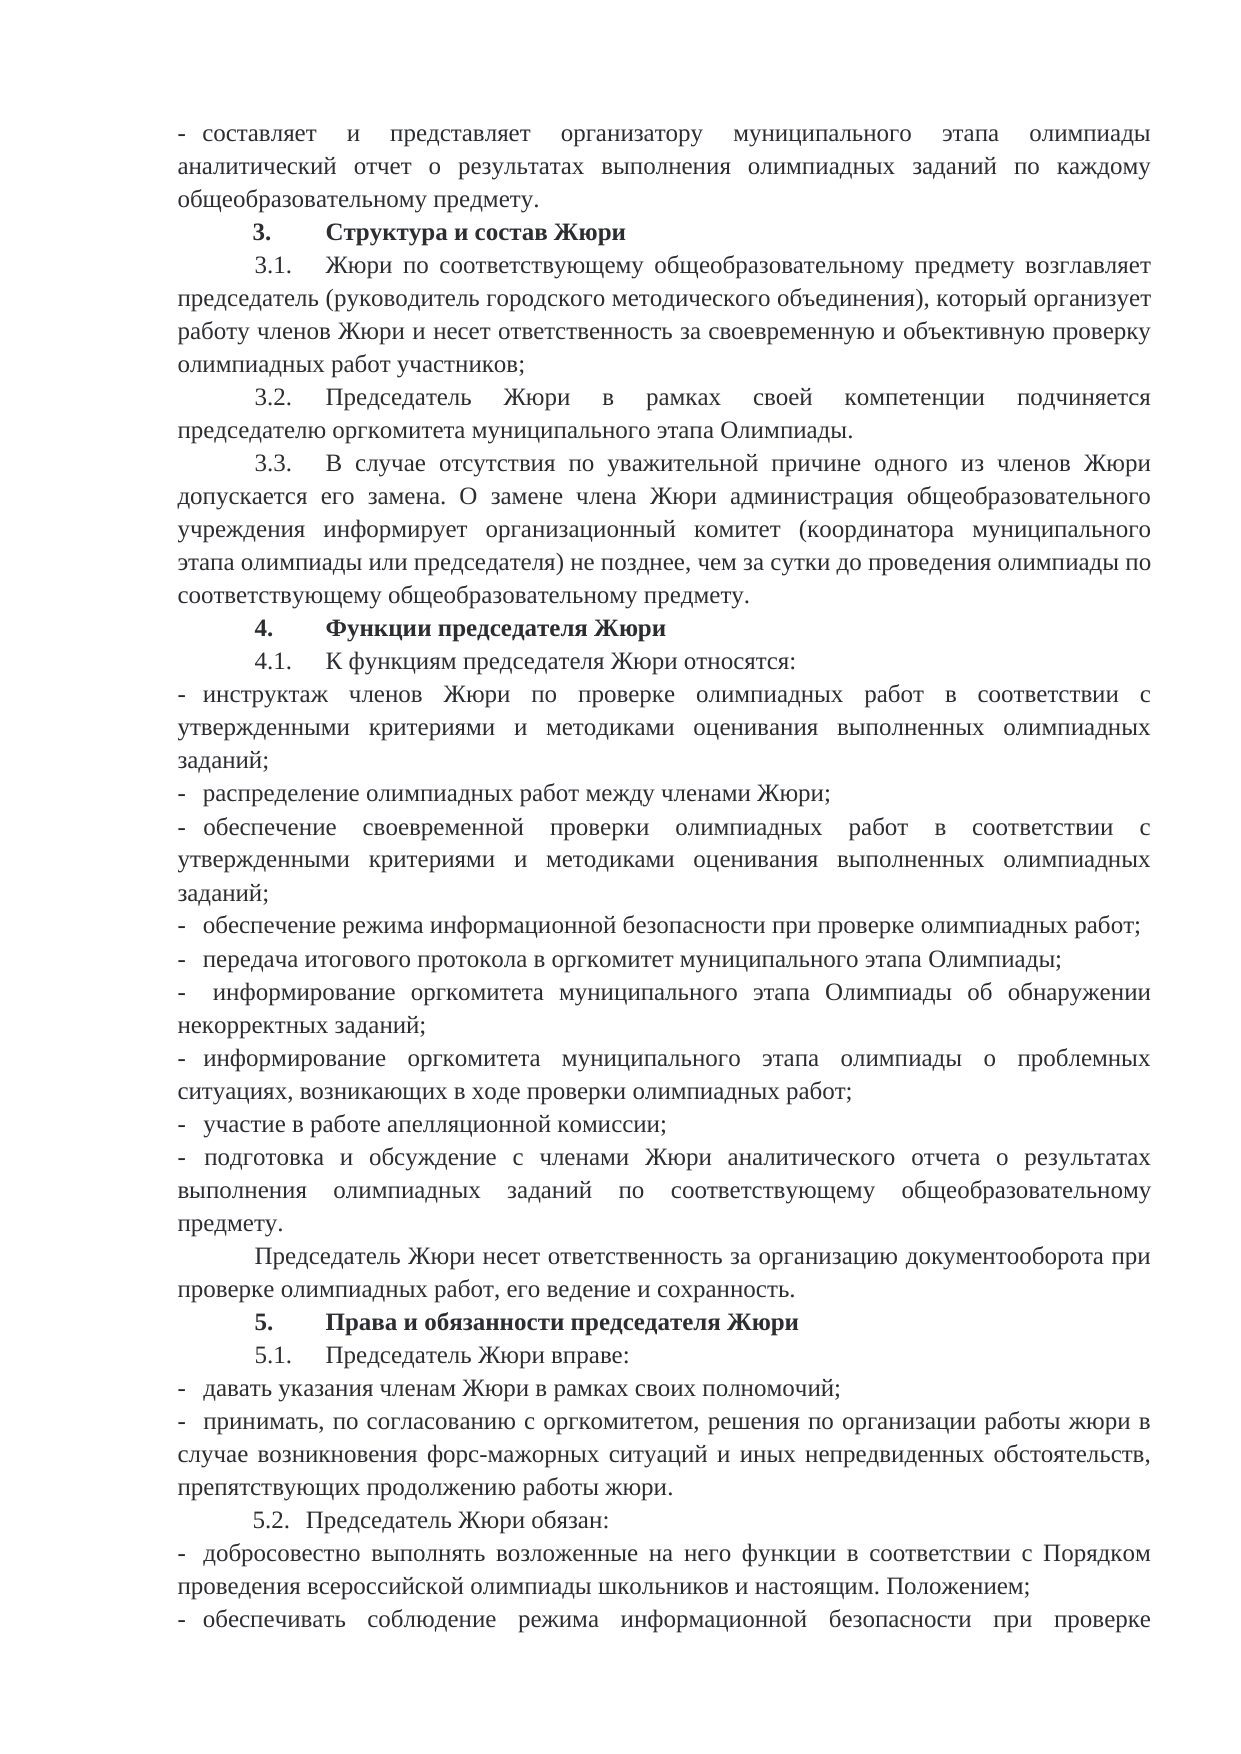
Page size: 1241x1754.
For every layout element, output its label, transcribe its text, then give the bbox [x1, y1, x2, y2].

list В случае отсутствия по уважительной причине одного из членов Жюри допускается его замена. О замене члена Жюри администрация общеобразовательного учреждения информирует организационный комитет (координатора муниципального этапа олимпиады или председателя) не позднее, чем за сутки до проведения олимпиады по соответствующему общеобразовательному предмету. [177, 448, 1152, 609]
list Жюри по соответствующему общеобразовательному предмету возглавляет председатель (руководитель городского методического объединения), который организует работу членов Жюри и несет ответственность за своевременную и объективную проверку олимпиадных работ участников; [177, 250, 1152, 378]
text Председатель Жюри несет ответственность за организацию документооборота при проверке олимпиадных работ, его ведение и сохранность. [177, 1241, 1152, 1303]
list Права и обязанности председателя Жюри [177, 1307, 1152, 1336]
list распределение олимпиадных работ между членами Жюри; [177, 778, 1152, 807]
list добросовестно выполнять возложенные на него функции в соответствии с Порядком проведения всероссийской олимпиады школьников и настоящим. Положением; [177, 1538, 1152, 1600]
list информирование оргкомитета муниципального этапа олимпиады о проблемных ситуациях, возникающих в ходе проверки олимпиадных работ; [177, 1043, 1152, 1104]
list обеспечение режима информационной безопасности при проверке олимпиадных работ; [177, 911, 1152, 939]
list обеспечение своевременной проверки олимпиадных работ в соответствии с утвержденными критериями и методиками оценивания выполненных олимпиадных заданий; [177, 812, 1152, 906]
list Функции председателя Жюри [177, 613, 1152, 642]
list давать указания членам Жюри в рамках своих полномочий; [177, 1373, 1152, 1402]
list информирование оргкомитета муниципального этапа Олимпиады об обнаружении некорректных заданий; [177, 977, 1152, 1038]
list подготовка и обсуждение с членами Жюри аналитического отчета о результатах выполнения олимпиадных заданий по соответствующему общеобразовательному предмету. [177, 1142, 1152, 1237]
list передача итогового протокола в оргкомитет муниципального этапа Олимпиады; [177, 944, 1152, 972]
list принимать, по согласованию с оргкомитетом, решения по организации работы жюри в случае возникновения форс-мажорных ситуаций и иных непредвиденных обстоятельств, препятствующих продолжению работы жюри. [177, 1406, 1152, 1501]
list участие в работе апелляционной комиссии; [177, 1109, 1152, 1137]
list Председатель Жюри вправе: [177, 1340, 1152, 1369]
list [177, 1604, 1152, 1633]
list Структура и состав Жюри [177, 217, 1152, 246]
list Председатель Жюри в рамках своей компетенции подчиняется председателю оргкомитета муниципального этапа Олимпиады. [177, 382, 1152, 444]
list инструктаж членов Жюри по проверке олимпиадных работ в соответствии с утвержденными критериями и методиками оценивания выполненных олимпиадных заданий; [177, 679, 1152, 774]
list К функциям председателя Жюри относятся: [177, 646, 1152, 675]
list Председатель Жюри обязан: [177, 1505, 1152, 1534]
list составляет и представляет организатору муниципального этапа олимпиады аналитический отчет о результатах выполнения олимпиадных заданий по каждому общеобразовательному предмету. [177, 118, 1152, 213]
